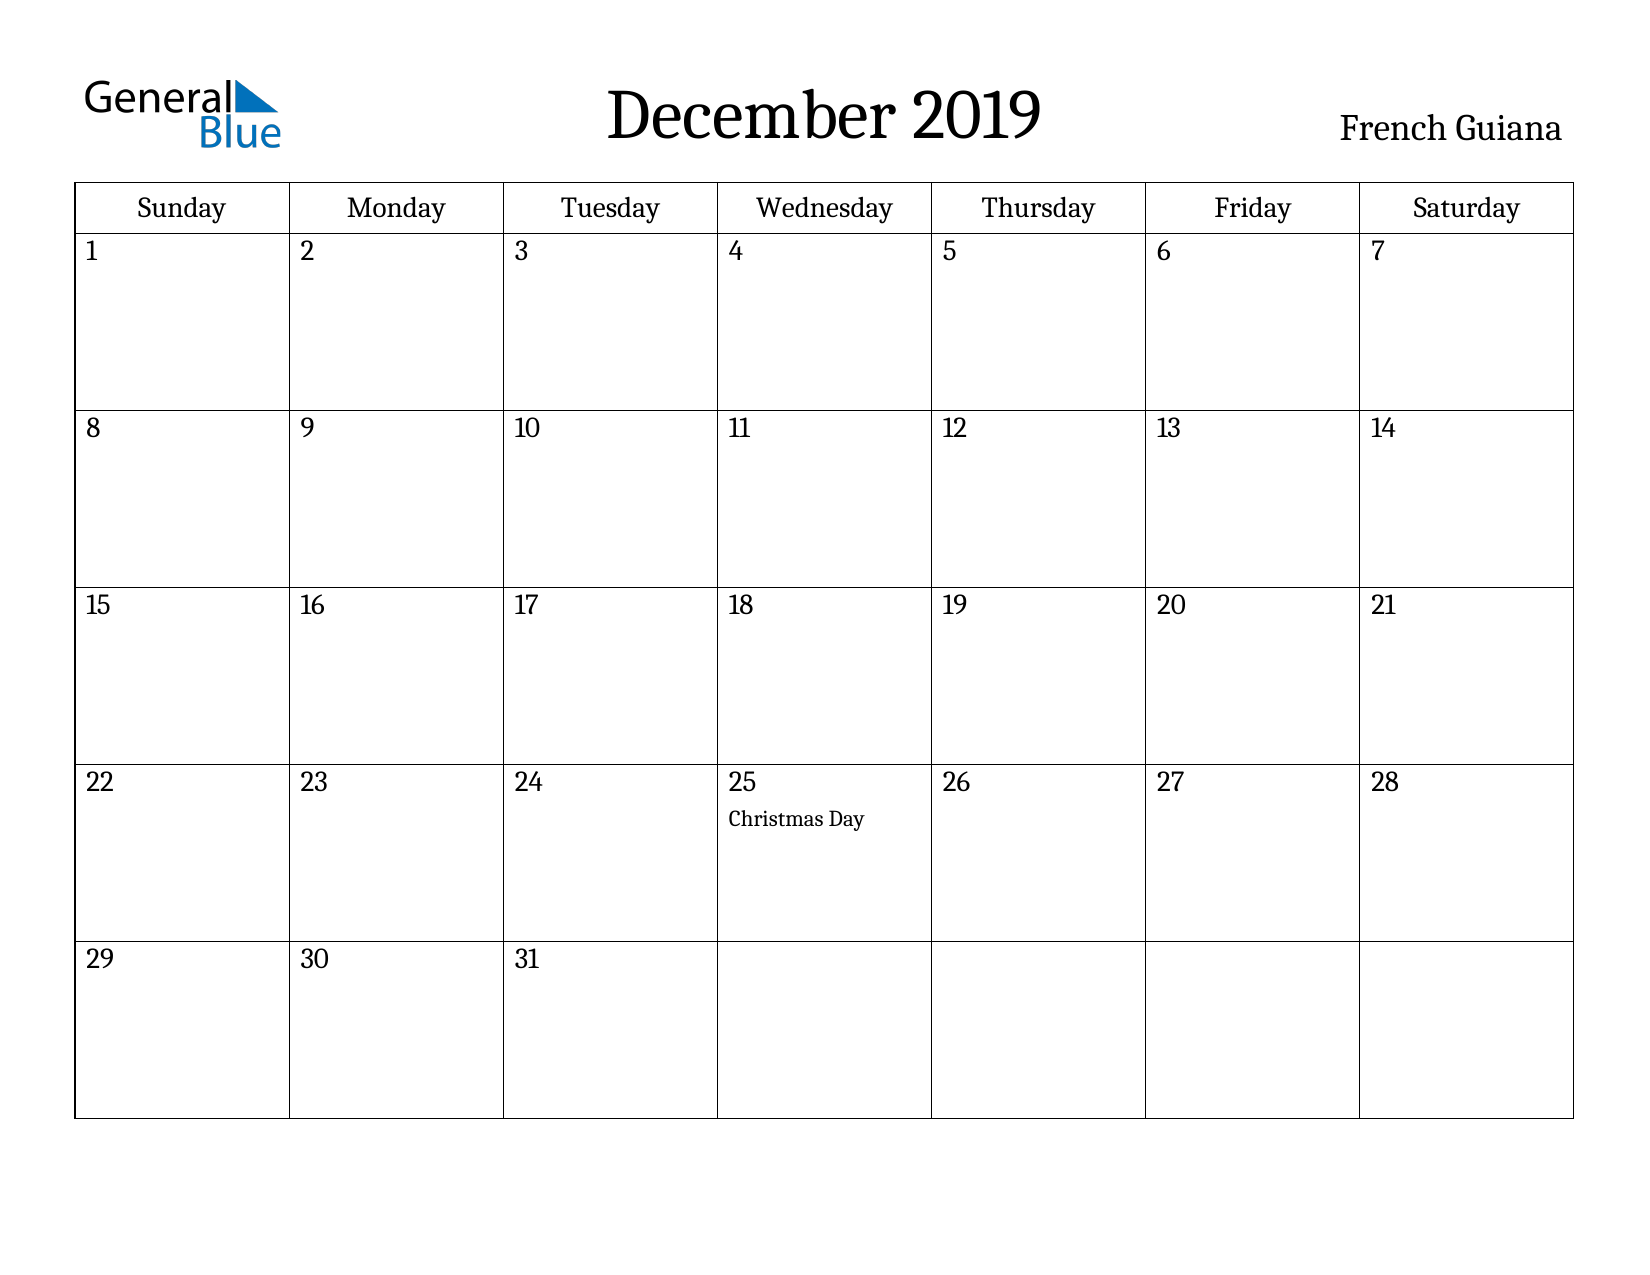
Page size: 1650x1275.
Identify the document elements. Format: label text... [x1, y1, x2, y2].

table_cell 20 [1146, 588, 1359, 629]
table_cell 27 [1146, 765, 1359, 806]
table_cell [290, 452, 503, 587]
table_cell [1146, 806, 1359, 941]
table_cell 26 [932, 765, 1145, 806]
table_cell 17 [504, 588, 717, 629]
table_cell 12 [932, 411, 1145, 452]
table_cell 19 [932, 588, 1145, 629]
table_cell Thursday [932, 183, 1145, 233]
table_cell 3 [504, 234, 717, 275]
table_cell [1146, 452, 1359, 587]
table_cell 8 [76, 411, 289, 452]
table_cell Wednesday [718, 183, 931, 233]
table_cell 28 [1360, 765, 1573, 806]
table_cell 1 [76, 234, 289, 275]
table_cell [290, 275, 503, 410]
table_cell [504, 452, 717, 587]
table_cell 22 [76, 765, 289, 806]
table_cell 4 [718, 234, 931, 275]
table_cell Friday [1146, 183, 1359, 233]
table_cell [1360, 452, 1573, 587]
table_cell [932, 806, 1145, 941]
table_cell [1146, 942, 1359, 983]
table_cell [76, 983, 289, 1118]
table_cell 23 [290, 765, 503, 806]
table_cell Monday [290, 183, 503, 233]
table_header French Guiana [1146, 75, 1574, 182]
table_cell 16 [290, 588, 503, 629]
table_cell 7 [1360, 234, 1573, 275]
table_cell [504, 275, 717, 410]
picture [85, 80, 281, 148]
table_cell 5 [932, 234, 1145, 275]
table_cell 6 [1146, 234, 1359, 275]
table_cell 10 [504, 411, 717, 452]
table_cell [718, 275, 931, 410]
table_cell [504, 806, 717, 941]
table_cell [76, 452, 289, 587]
table_cell [1146, 275, 1359, 410]
table_cell [76, 806, 289, 941]
table_cell [1360, 983, 1573, 1118]
table_cell [718, 452, 931, 587]
table_cell 13 [1146, 411, 1359, 452]
table_cell 31 [504, 942, 717, 983]
table_cell Christmas Day [718, 806, 931, 941]
table_cell [290, 629, 503, 764]
table_cell [718, 629, 931, 764]
table_cell 14 [1360, 411, 1573, 452]
table_cell [718, 983, 931, 1118]
table_cell [932, 452, 1145, 587]
table_cell [1146, 629, 1359, 764]
table_cell [290, 806, 503, 941]
table_cell [932, 629, 1145, 764]
table_cell Tuesday [504, 183, 717, 233]
table_cell 11 [718, 411, 931, 452]
table_cell 2 [290, 234, 503, 275]
table_cell [932, 983, 1145, 1118]
table_cell 18 [718, 588, 931, 629]
table_header [75, 75, 503, 182]
table_cell [504, 983, 717, 1118]
table_cell 25 [718, 765, 931, 806]
table_cell 24 [504, 765, 717, 806]
table_cell Sunday [76, 183, 289, 233]
table_cell [718, 942, 931, 983]
table_cell 21 [1360, 588, 1573, 629]
table_cell 15 [76, 588, 289, 629]
table_cell [1360, 275, 1573, 410]
table_cell 30 [290, 942, 503, 983]
table_cell [76, 275, 289, 410]
table_cell [1146, 983, 1359, 1118]
table_cell [290, 983, 503, 1118]
table_cell [1360, 942, 1573, 983]
table_cell [932, 942, 1145, 983]
table_cell [932, 275, 1145, 410]
table_cell [1360, 629, 1573, 764]
table_cell [1360, 806, 1573, 941]
table_header December 2019 [503, 75, 1146, 182]
table_cell 29 [76, 942, 289, 983]
table_cell 9 [290, 411, 503, 452]
table_cell [76, 629, 289, 764]
table_cell Saturday [1360, 183, 1573, 233]
table_cell [504, 629, 717, 764]
